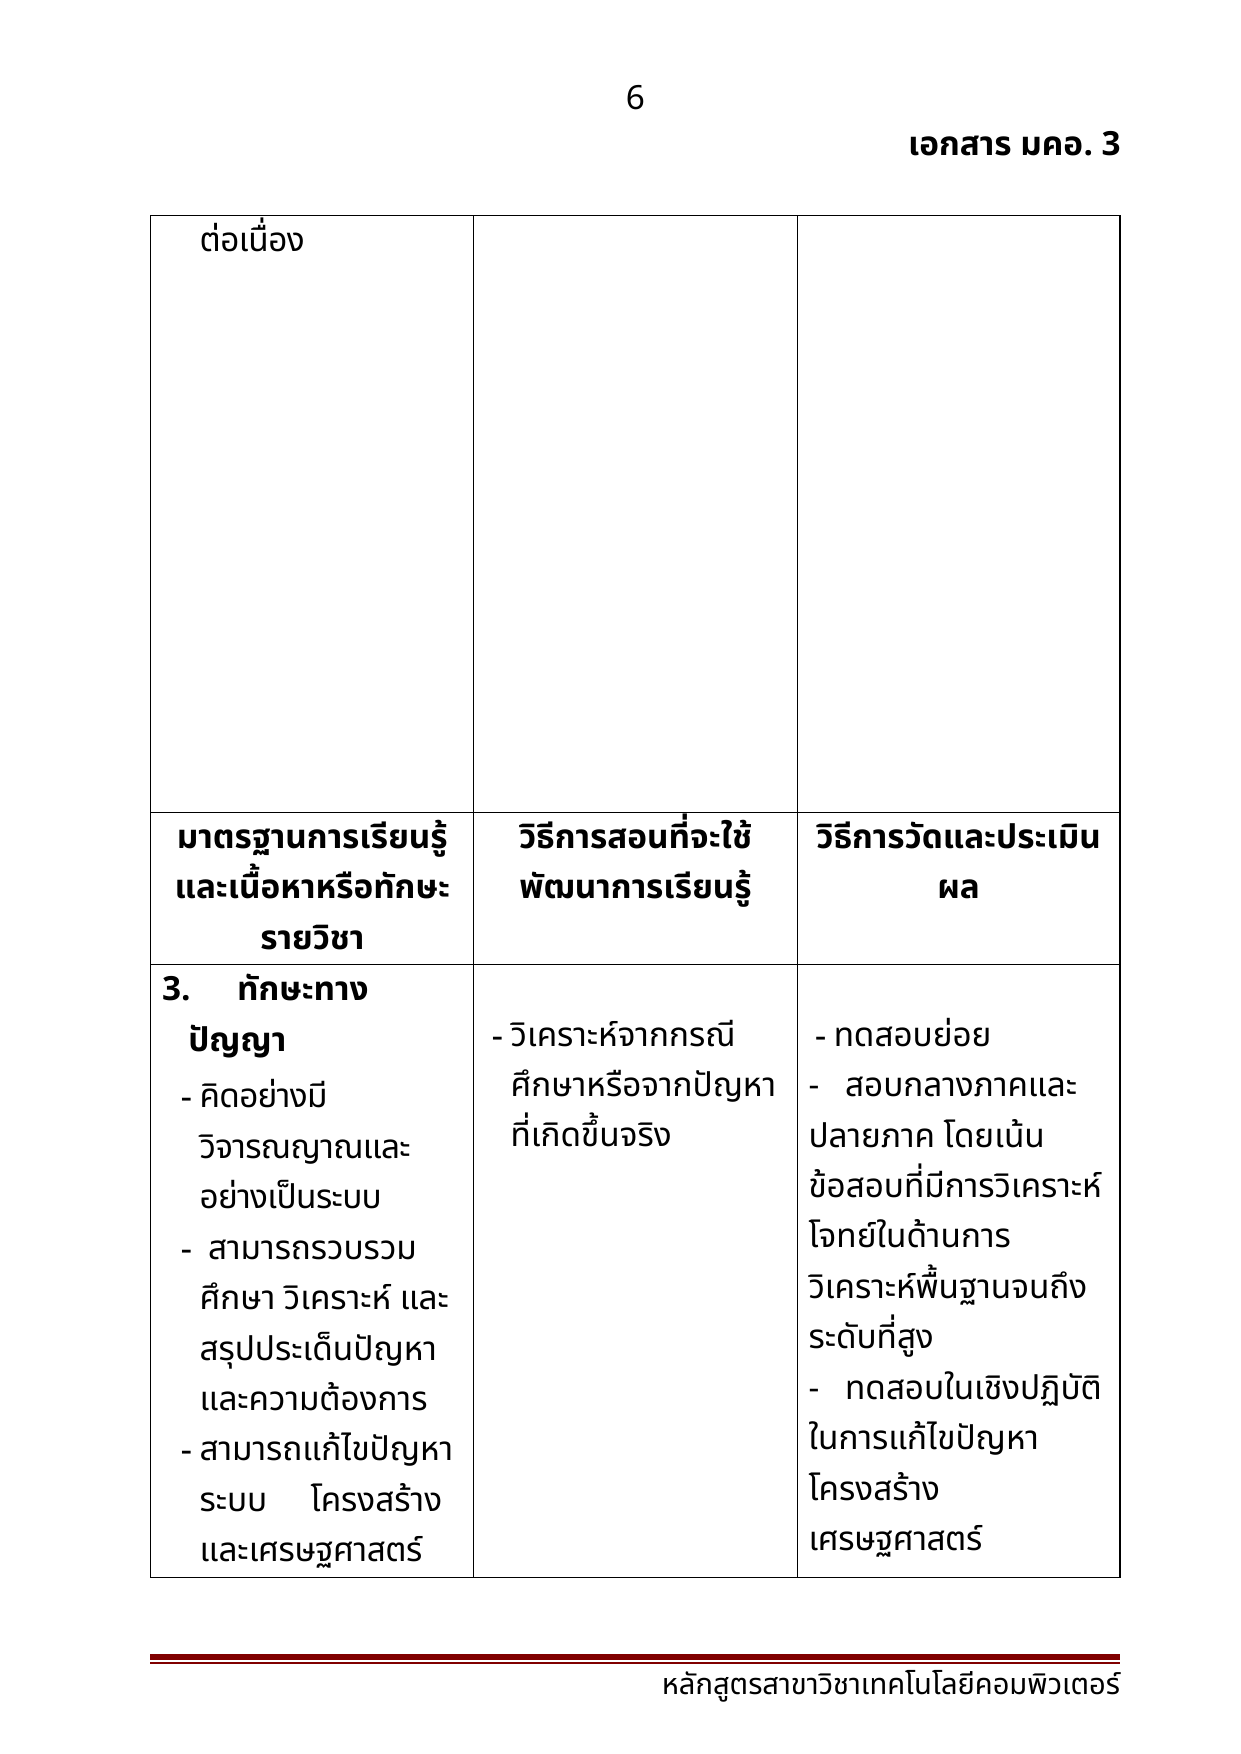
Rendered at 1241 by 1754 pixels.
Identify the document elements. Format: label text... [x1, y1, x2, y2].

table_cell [151, 965, 473, 1577]
table_cell วิธีการสอนที่จะใช้พัฒนาการเรียนรู้ [474, 813, 797, 964]
table_cell มาตรฐานการเรียนรู้ และเนื้อหาหรือทักษะรายวิชา [151, 813, 473, 964]
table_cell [798, 965, 1119, 1577]
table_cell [474, 965, 797, 1577]
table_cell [151, 216, 473, 812]
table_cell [798, 216, 1119, 812]
table_cell วิธีการวัดและประเมินผล [798, 813, 1119, 964]
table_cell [474, 216, 797, 812]
